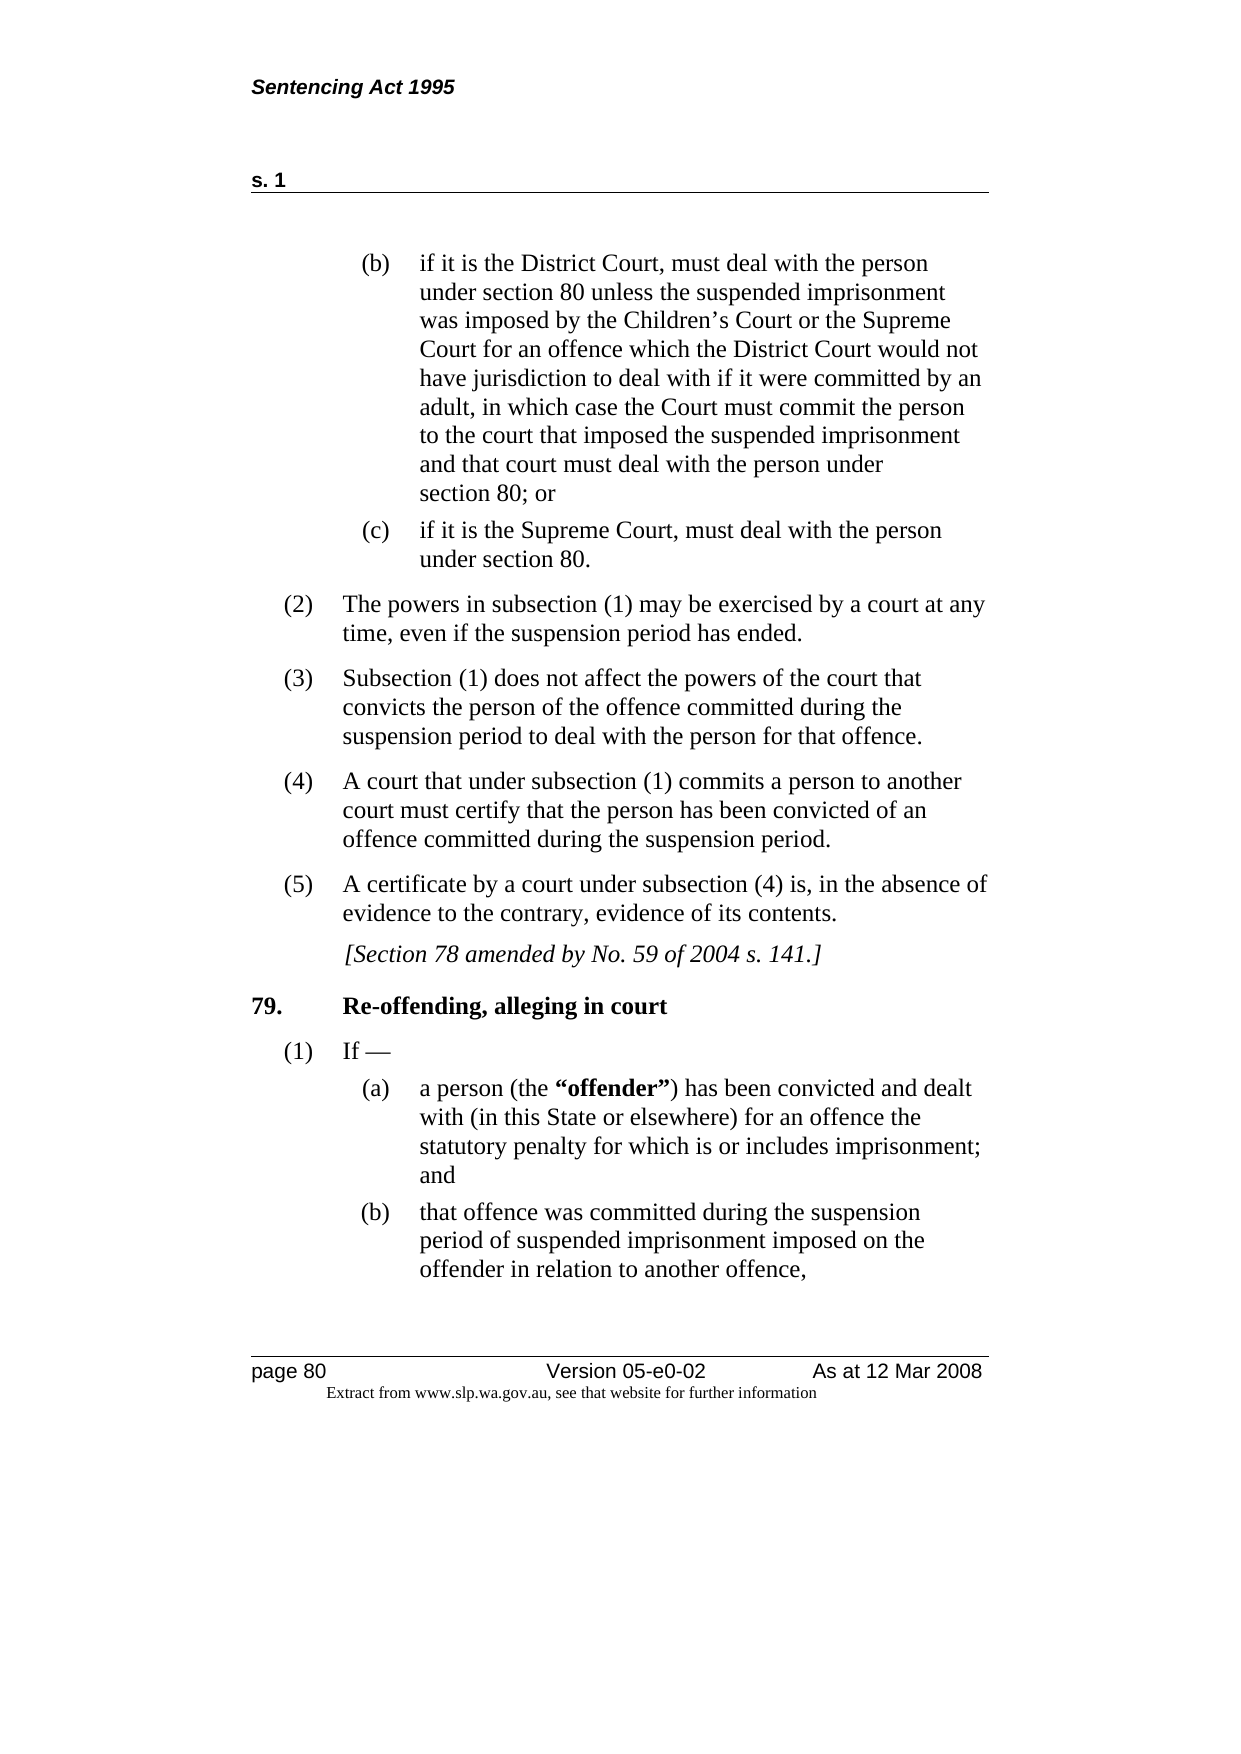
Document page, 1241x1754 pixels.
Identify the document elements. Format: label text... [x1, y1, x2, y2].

text (3) Subsection (1) does not affect the powers of the court that convicts the person of the offence committed during the suspension period to deal with the person for that offence. [251, 663, 989, 750]
text (b) if it is the District Court, must deal with the person under section 80 unless the suspended imprisonment was imposed by the Children’s Court or the Supreme Court for an offence which the District Court would not have jurisdiction to deal with if it were committed by an adult, in which case the Court must commit the person to the court that imposed the suspended imprisonment and that court must deal with the person under section 80; or [251, 248, 989, 507]
text (c) if it is the Supreme Court, must deal with the person under section 80. [251, 515, 989, 573]
text (a) a person (the “offender”) has been convicted and dealt with (in this State or elsewhere) for an offence the statutory penalty for which is or includes imprisonment; and [251, 1073, 989, 1188]
text (2) The powers in subsection (1) may be exercised by a court at any time, even if the suspension period has ended. [251, 589, 989, 647]
text (4) A court that under subsection (1) commits a person to another court must certify that the person has been convicted of an offence committed during the suspension period. [251, 766, 989, 853]
text (b) that offence was committed during the suspension period of suspended imprisonment imposed on the offender in relation to another offence, [251, 1197, 989, 1283]
text (5) A certificate by a court under subsection (4) is, in the absence of evidence to the contrary, evidence of its contents. [251, 869, 989, 927]
subtitle 79. Re-offending, alleging in court [251, 991, 989, 1020]
text (1) If — [251, 1036, 989, 1065]
text [Section 78 amended by No. 59 of 2004 s. 141.] [251, 939, 989, 968]
